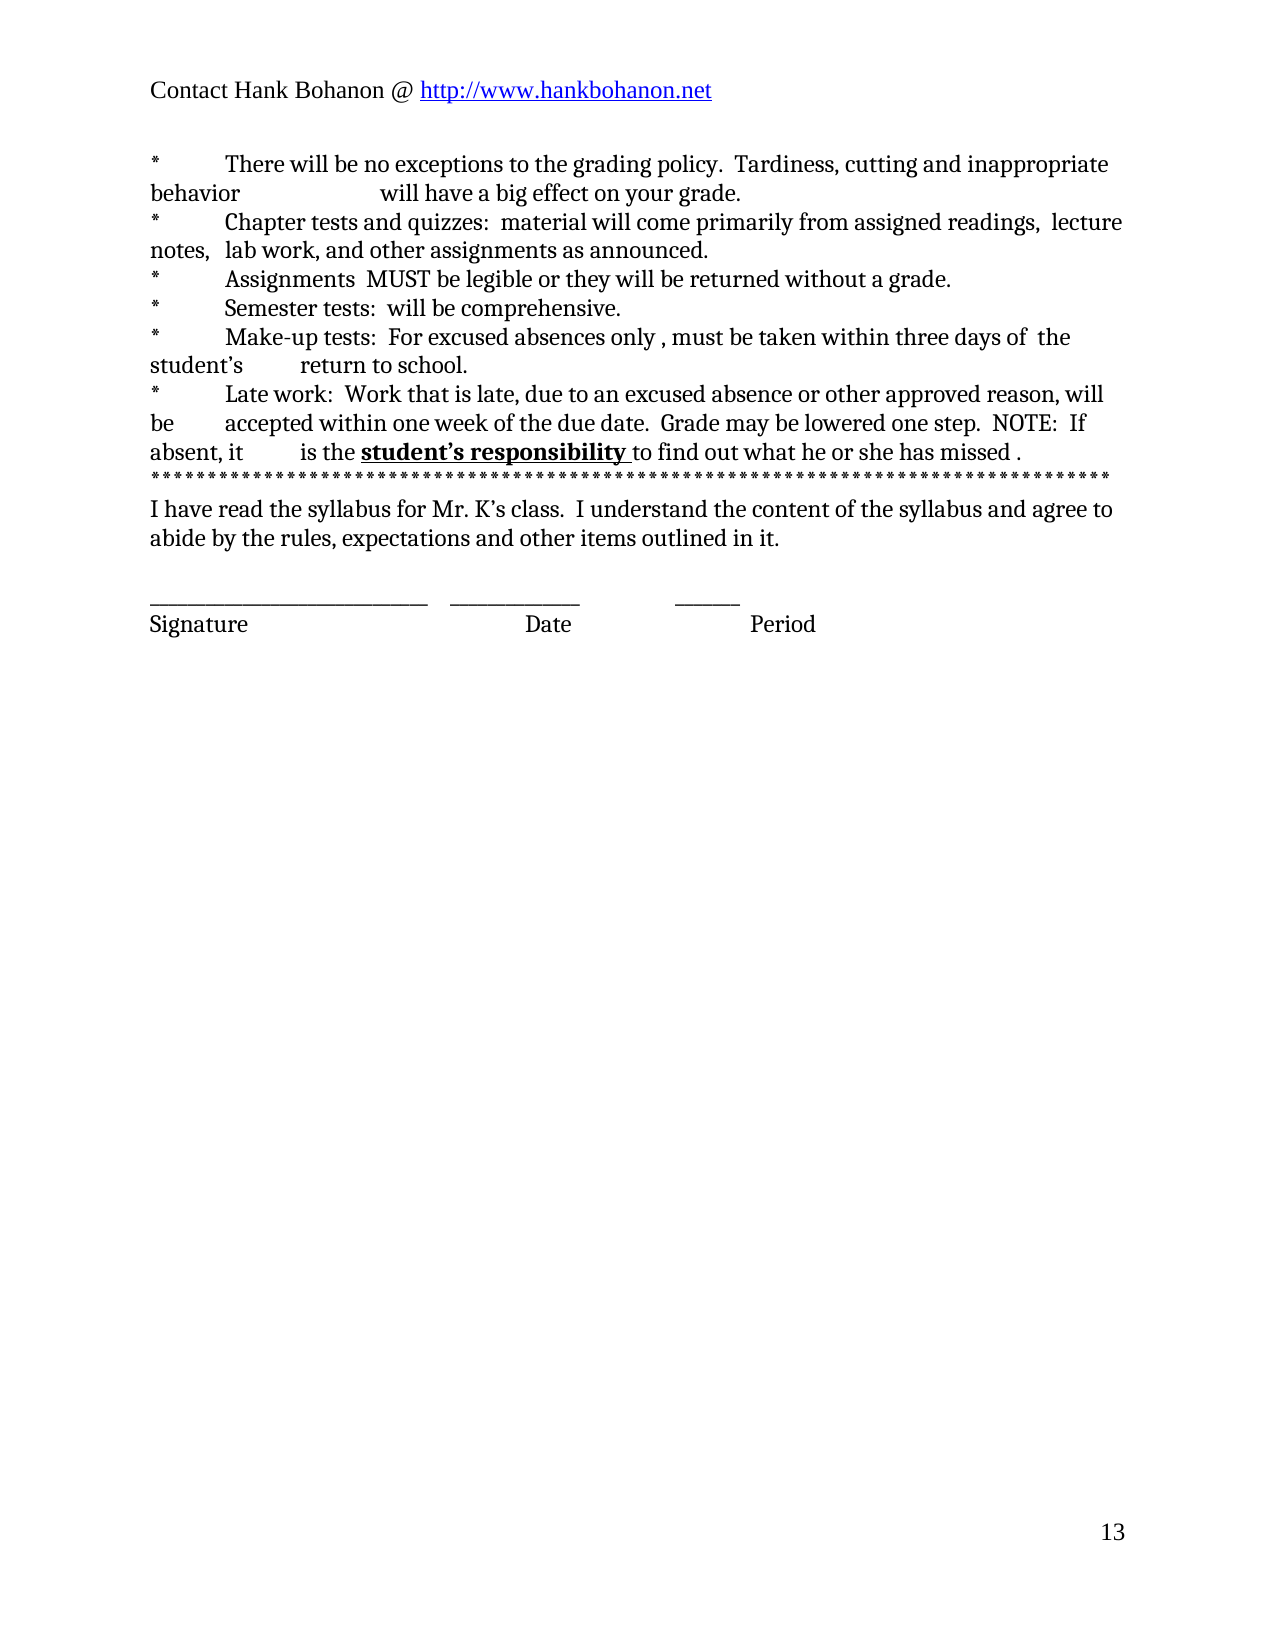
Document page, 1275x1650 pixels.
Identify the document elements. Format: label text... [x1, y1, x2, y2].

text * There will be no exceptions to the grading policy. Tardiness, cutting and inappropriate behavior will have a big effect on your grade. [150, 150, 1125, 207]
text Signature Date Period [150, 610, 1125, 639]
text * Late work: Work that is late, due to an excused absence or other approved reason, will be accepted within one week of the due date. Grade may be lowered one step. NOTE: If absent, it is the student’s responsibility to find out what he or she has missed . [150, 380, 1125, 466]
text * Assignments MUST be legible or they will be returned without a grade. [150, 265, 1125, 294]
text * Semester tests: will be comprehensive. [150, 294, 1125, 322]
text ______________________________ ______________ _______ [150, 581, 1125, 610]
text ************************************************************************************* [150, 466, 1125, 495]
text * Chapter tests and quizzes: material will come primarily from assigned readings, lecture notes, lab work, and other assignments as announced. [150, 207, 1125, 265]
text * Make-up tests: For excused absences only , must be taken within three days of the student’s return to school. [150, 322, 1125, 380]
text I have read the syllabus for Mr. K’s class. I understand the content of the syllabus and agree to abide by the rules, expectations and other items outlined in it. [150, 495, 1125, 552]
